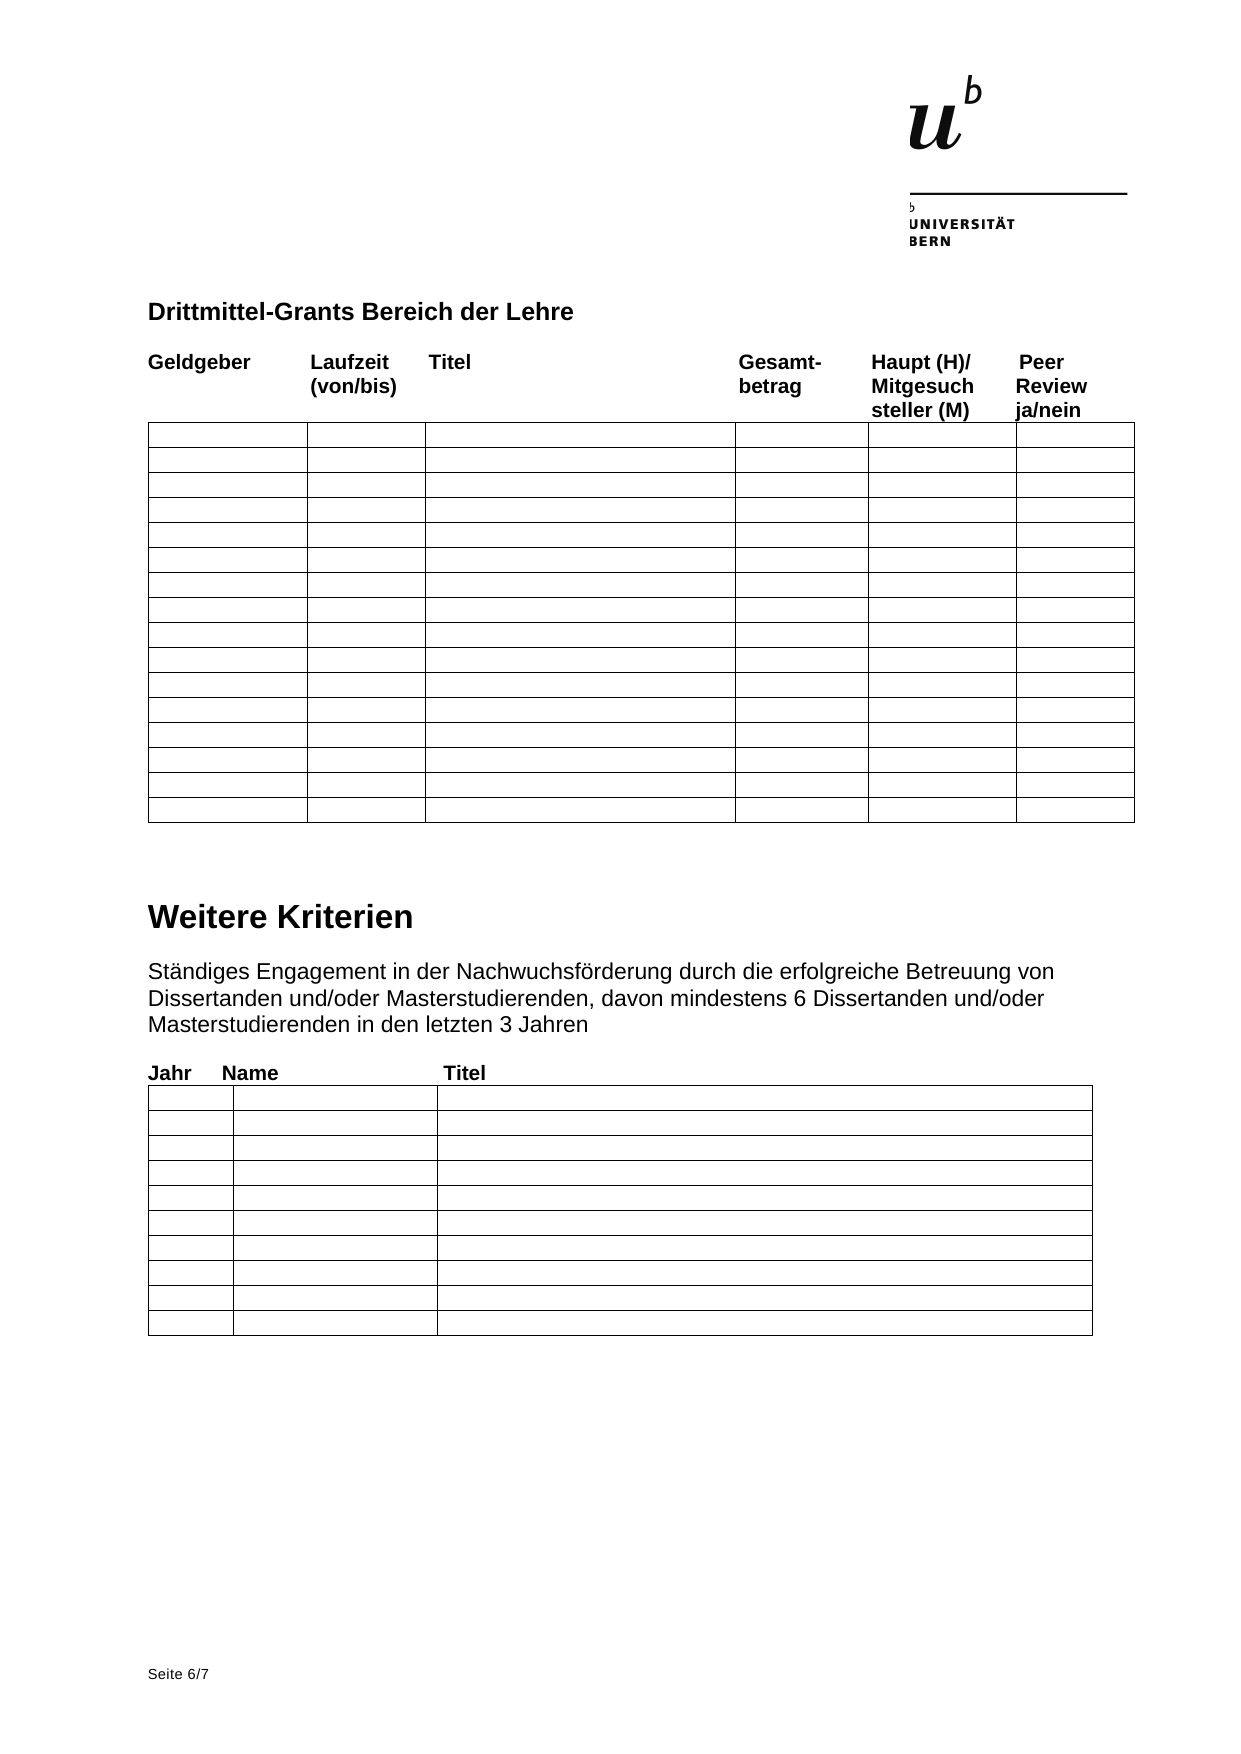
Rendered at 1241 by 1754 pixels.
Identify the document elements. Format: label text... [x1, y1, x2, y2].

table_cell [234, 1236, 437, 1260]
table_cell [308, 748, 425, 772]
table_cell [149, 798, 307, 822]
table_cell [736, 773, 868, 797]
table_cell [308, 723, 425, 747]
table_cell [736, 723, 868, 747]
table_cell [149, 748, 307, 772]
table_cell [869, 448, 1016, 472]
table_cell [736, 573, 868, 597]
table_cell [149, 1136, 233, 1160]
table_header [308, 423, 425, 447]
table_cell [149, 623, 307, 647]
table_cell [438, 1286, 1092, 1310]
table_cell [426, 573, 735, 597]
table_cell [149, 548, 307, 572]
table_cell [438, 1111, 1092, 1135]
table_cell [736, 673, 868, 697]
table_cell [234, 1111, 437, 1135]
table_cell [736, 448, 868, 472]
table_cell [308, 573, 425, 597]
table_cell [149, 1236, 233, 1260]
table_cell [1017, 548, 1134, 572]
table_cell [308, 598, 425, 622]
table_cell [426, 798, 735, 822]
table_cell [426, 548, 735, 572]
table_header [736, 423, 868, 447]
text Jahr Name Titel [148, 1061, 1093, 1085]
table_cell [149, 498, 307, 522]
table_header [869, 423, 1016, 447]
table_cell [736, 648, 868, 672]
table_cell [308, 773, 425, 797]
table_cell [869, 748, 1016, 772]
table_cell [1017, 573, 1134, 597]
table_cell [149, 1186, 233, 1210]
table_cell [308, 623, 425, 647]
table_cell [308, 548, 425, 572]
table_cell [1017, 498, 1134, 522]
table_cell [1017, 448, 1134, 472]
table_cell [308, 473, 425, 497]
table_cell [426, 498, 735, 522]
table_cell [1017, 473, 1134, 497]
table_cell [438, 1236, 1092, 1260]
table_cell [308, 448, 425, 472]
table_cell [308, 698, 425, 722]
table_cell [308, 798, 425, 822]
text steller (M) ja/nein [148, 398, 1093, 422]
table_cell [869, 473, 1016, 497]
table_cell [869, 798, 1016, 822]
table_cell [869, 523, 1016, 547]
table_cell [869, 723, 1016, 747]
table_cell [736, 548, 868, 572]
table_cell [149, 1261, 233, 1285]
table_cell [149, 1286, 233, 1310]
table_cell [1017, 523, 1134, 547]
table_cell [736, 698, 868, 722]
text Drittmittel-Grants Bereich der Lehre [148, 295, 1093, 326]
table_cell [149, 1161, 233, 1185]
table_cell [438, 1136, 1092, 1160]
table_cell [234, 1136, 437, 1160]
table_cell [869, 673, 1016, 697]
table_cell [234, 1186, 437, 1210]
table_cell [869, 648, 1016, 672]
table_cell [438, 1211, 1092, 1235]
table_cell [736, 598, 868, 622]
table_cell [736, 473, 868, 497]
table_cell [149, 1211, 233, 1235]
table_cell [234, 1286, 437, 1310]
table_cell [869, 573, 1016, 597]
table_cell [149, 448, 307, 472]
table_cell [1017, 648, 1134, 672]
table_cell [426, 773, 735, 797]
table_header [149, 1086, 233, 1110]
table_cell [438, 1161, 1092, 1185]
table_cell [308, 498, 425, 522]
table_cell [149, 573, 307, 597]
table_cell [149, 1311, 233, 1335]
table_cell [869, 548, 1016, 572]
table_cell [1017, 773, 1134, 797]
table_header [438, 1086, 1092, 1110]
table_cell [736, 523, 868, 547]
table_cell [869, 623, 1016, 647]
table_cell [149, 723, 307, 747]
table_header [426, 423, 735, 447]
table_cell [426, 598, 735, 622]
table_cell [426, 523, 735, 547]
table_cell [1017, 673, 1134, 697]
table_cell [438, 1186, 1092, 1210]
table_cell [426, 448, 735, 472]
table_cell [426, 648, 735, 672]
table_cell [426, 723, 735, 747]
text Ständiges Engagement in der Nachwuchsförderung durch die erfolgreiche Betreuung von Dissertanden und/oder Masterstudierenden, davon mindestens 6 Dissertanden und/oder Masterstudierenden in den letzten 3 Jahren [148, 958, 1093, 1037]
table_cell [736, 798, 868, 822]
table_cell [308, 648, 425, 672]
table_cell [736, 498, 868, 522]
text (von/bis) betrag Mitgesuch Review [148, 374, 1093, 398]
table_cell [1017, 698, 1134, 722]
table_cell [869, 773, 1016, 797]
table_cell [1017, 798, 1134, 822]
table_cell [426, 698, 735, 722]
table_cell [149, 673, 307, 697]
table_header [149, 423, 307, 447]
table_cell [736, 623, 868, 647]
table_cell [308, 523, 425, 547]
table_cell [736, 748, 868, 772]
table_cell [1017, 623, 1134, 647]
table_cell [426, 748, 735, 772]
table_cell [869, 498, 1016, 522]
table_cell [426, 673, 735, 697]
table_header [234, 1086, 437, 1110]
table_header [1017, 423, 1134, 447]
table_cell [426, 473, 735, 497]
table_cell [149, 598, 307, 622]
picture [908, 75, 1127, 244]
table_cell [1017, 598, 1134, 622]
table_cell [234, 1261, 437, 1285]
table_cell [234, 1161, 437, 1185]
table_cell [149, 648, 307, 672]
table_cell [149, 773, 307, 797]
table_cell [1017, 748, 1134, 772]
table_cell [1017, 723, 1134, 747]
text Geldgeber Laufzeit Titel Gesamt- Haupt (H)/ Peer [148, 350, 1093, 374]
table_cell [438, 1311, 1092, 1335]
table_cell [149, 523, 307, 547]
table_cell [308, 673, 425, 697]
table_cell [869, 698, 1016, 722]
table_cell [438, 1261, 1092, 1285]
table_cell [149, 698, 307, 722]
table_cell [869, 598, 1016, 622]
table_cell [149, 473, 307, 497]
table_cell [426, 623, 735, 647]
table_cell [234, 1211, 437, 1235]
title Weitere Kriterien [148, 906, 1093, 934]
table_cell [149, 1111, 233, 1135]
table_cell [234, 1311, 437, 1335]
